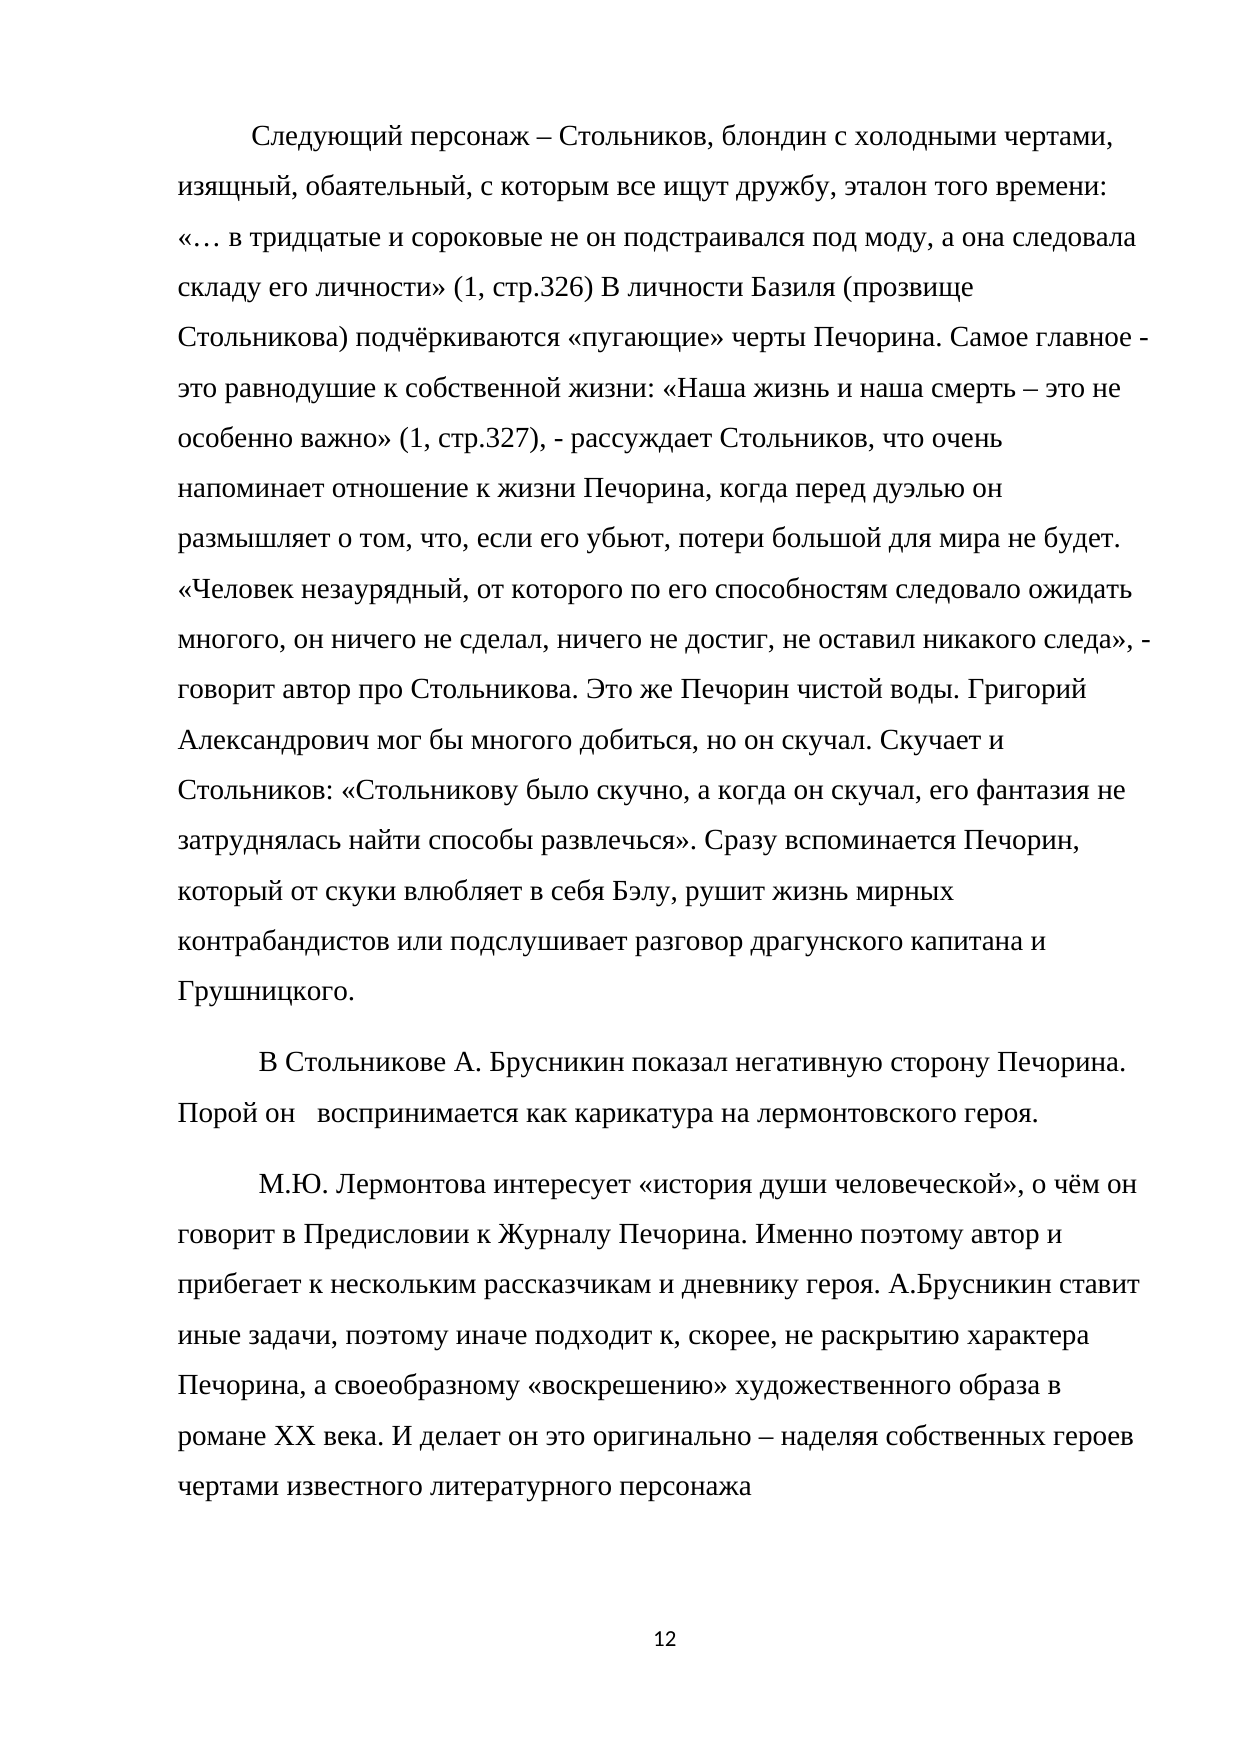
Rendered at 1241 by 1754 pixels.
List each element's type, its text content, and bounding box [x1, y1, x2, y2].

text М.Ю. Лермонтова интересует «история души человеческой», о чём он говорит в Предисловии к Журналу Печорина. Именно поэтому автор и прибегает к нескольким рассказчикам и дневнику героя. А.Брусникин ставит иные задачи, поэтому иначе подходит к, скорее, не раскрытию характера Печорина, а своеобразному «воскрешению» художественного образа в романе XX века. И делает он это оригинально – наделяя собственных героев чертами известного литературного персонажа [177, 1166, 1152, 1501]
text В Стольникове А. Брусникин показал негативную сторону Печорина. Порой он воспринимается как карикатура на лермонтовского героя. [177, 1044, 1152, 1128]
text Следующий персонаж – Стольников, блондин с холодными чертами, изящный, обаятельный, с которым все ищут дружбу, эталон того времени: «… в тридцатые и сороковые не он подстраивался под моду, а она следовала складу его личности» (1, стр.326) В личности Базиля (прозвище Стольникова) подчёркиваются «пугающие» черты Печорина. Самое главное - это равнодушие к собственной жизни: «Наша жизнь и наша смерть – это не особенно важно» (1, стр.327), - рассуждает Стольников, что очень напоминает отношение к жизни Печорина, когда перед дуэлью он размышляет о том, что, если его убьют, потери большой для мира не будет. «Человек незаурядный, от которого по его способностям следовало ожидать многого, он ничего не сделал, ничего не достиг, не оставил никакого следа», - говорит автор про Стольникова. Это же Печорин чистой воды. Григорий Александрович мог бы многого добиться, но он скучал. Скучает и Стольников: «Стольникову было скучно, а когда он скучал, его фантазия не затруднялась найти способы развлечься». Сразу вспоминается Печорин, который от скуки влюбляет в себя Бэлу, рушит жизнь мирных контрабандистов или подслушивает разговор драгунского капитана и Грушницкого. [177, 118, 1152, 1007]
